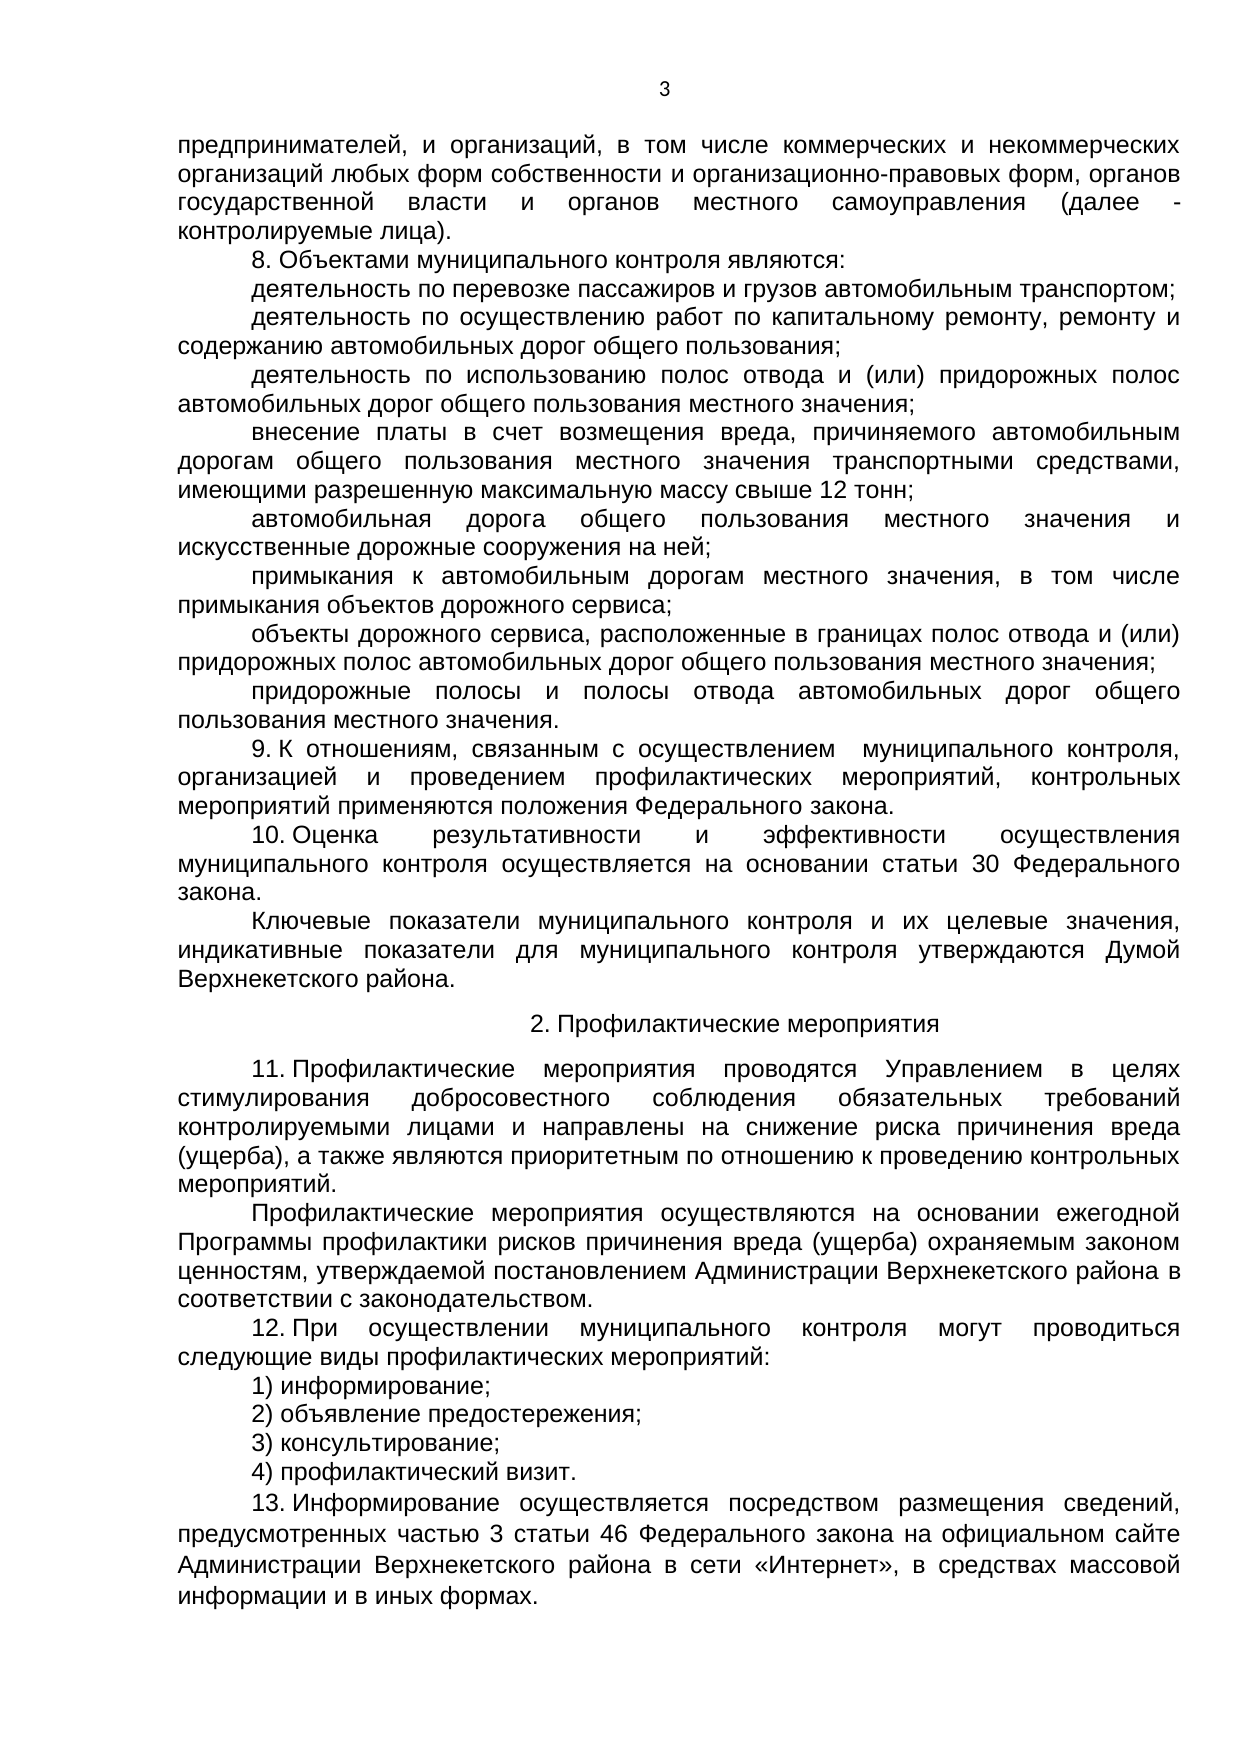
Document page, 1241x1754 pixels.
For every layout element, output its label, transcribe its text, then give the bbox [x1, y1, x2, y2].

text 1) информирование; [177, 1371, 1181, 1399]
text 11. Профилактические мероприятия проводятся Управлением в целях стимулирования добросовестного соблюдения обязательных требований контролируемыми лицами и направлены на снижение риска причинения вреда (ущерба), а также являются приоритетным по отношению к проведению контрольных мероприятий. [177, 1054, 1181, 1198]
text 4) профилактический визит. [177, 1457, 1181, 1486]
text Ключевые показатели муниципального контроля и их целевые значения, индикативные показатели для муниципального контроля утверждаются Думой Верхнекетского района. [177, 906, 1181, 992]
text внесение платы в счет возмещения вреда, причиняемого автомобильным дорогам общего пользования местного значения транспортными средствами, имеющими разрешенную максимальную массу свыше 12 тонн; [177, 417, 1181, 504]
text 3) консультирование; [177, 1428, 1181, 1457]
text придорожные полосы и полосы отвода автомобильных дорог общего пользования местного значения. [177, 676, 1181, 734]
text 13. Информирование осуществляется посредством размещения сведений, предусмотренных частью 3 статьи 46 Федерального закона на официальном сайте Администрации Верхнекетского района в сети «Интернет», в средствах массовой информации и в иных формах. [177, 1488, 1181, 1610]
text 12. При осуществлении муниципального контроля могут проводиться следующие виды профилактических мероприятий: [177, 1313, 1181, 1371]
text 10. Оценка результативности и эффективности осуществления муниципального контроля осуществляется на основании статьи 30 Федерального закона. [177, 820, 1181, 906]
text объекты дорожного сервиса, расположенные в границах полос отвода и (или) придорожных полос автомобильных дорог общего пользования местного значения; [177, 619, 1181, 676]
text деятельность по осуществлению работ по капитальному ремонту, ремонту и содержанию автомобильных дорог общего пользования; [177, 302, 1181, 360]
list 2. Профилактические мероприятия [288, 1009, 1181, 1038]
text Профилактические мероприятия осуществляются на основании ежегодной Программы профилактики рисков причинения вреда (ущерба) охраняемым законом ценностям, утверждаемой постановлением Администрации Верхнекетского района в соответствии с законодательством. [177, 1198, 1181, 1313]
text 8. Объектами муниципального контроля являются: [177, 245, 1181, 274]
text 2) объявление предостережения; [177, 1399, 1181, 1428]
text 9. К отношениям, связанным с осуществлением муниципального контроля, организацией и проведением профилактических мероприятий, контрольных мероприятий применяются положения Федерального закона. [177, 734, 1181, 820]
text деятельность по перевозке пассажиров и грузов автомобильным транспортом; [177, 274, 1181, 302]
text автомобильная дорога общего пользования местного значения и искусственные дорожные сооружения на ней; [177, 504, 1181, 561]
text примыкания к автомобильным дорогам местного значения, в том числе примыкания объектов дорожного сервиса; [177, 561, 1181, 619]
text деятельность по использованию полос отвода и (или) придорожных полос автомобильных дорог общего пользования местного значения; [177, 360, 1181, 417]
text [177, 130, 1181, 245]
